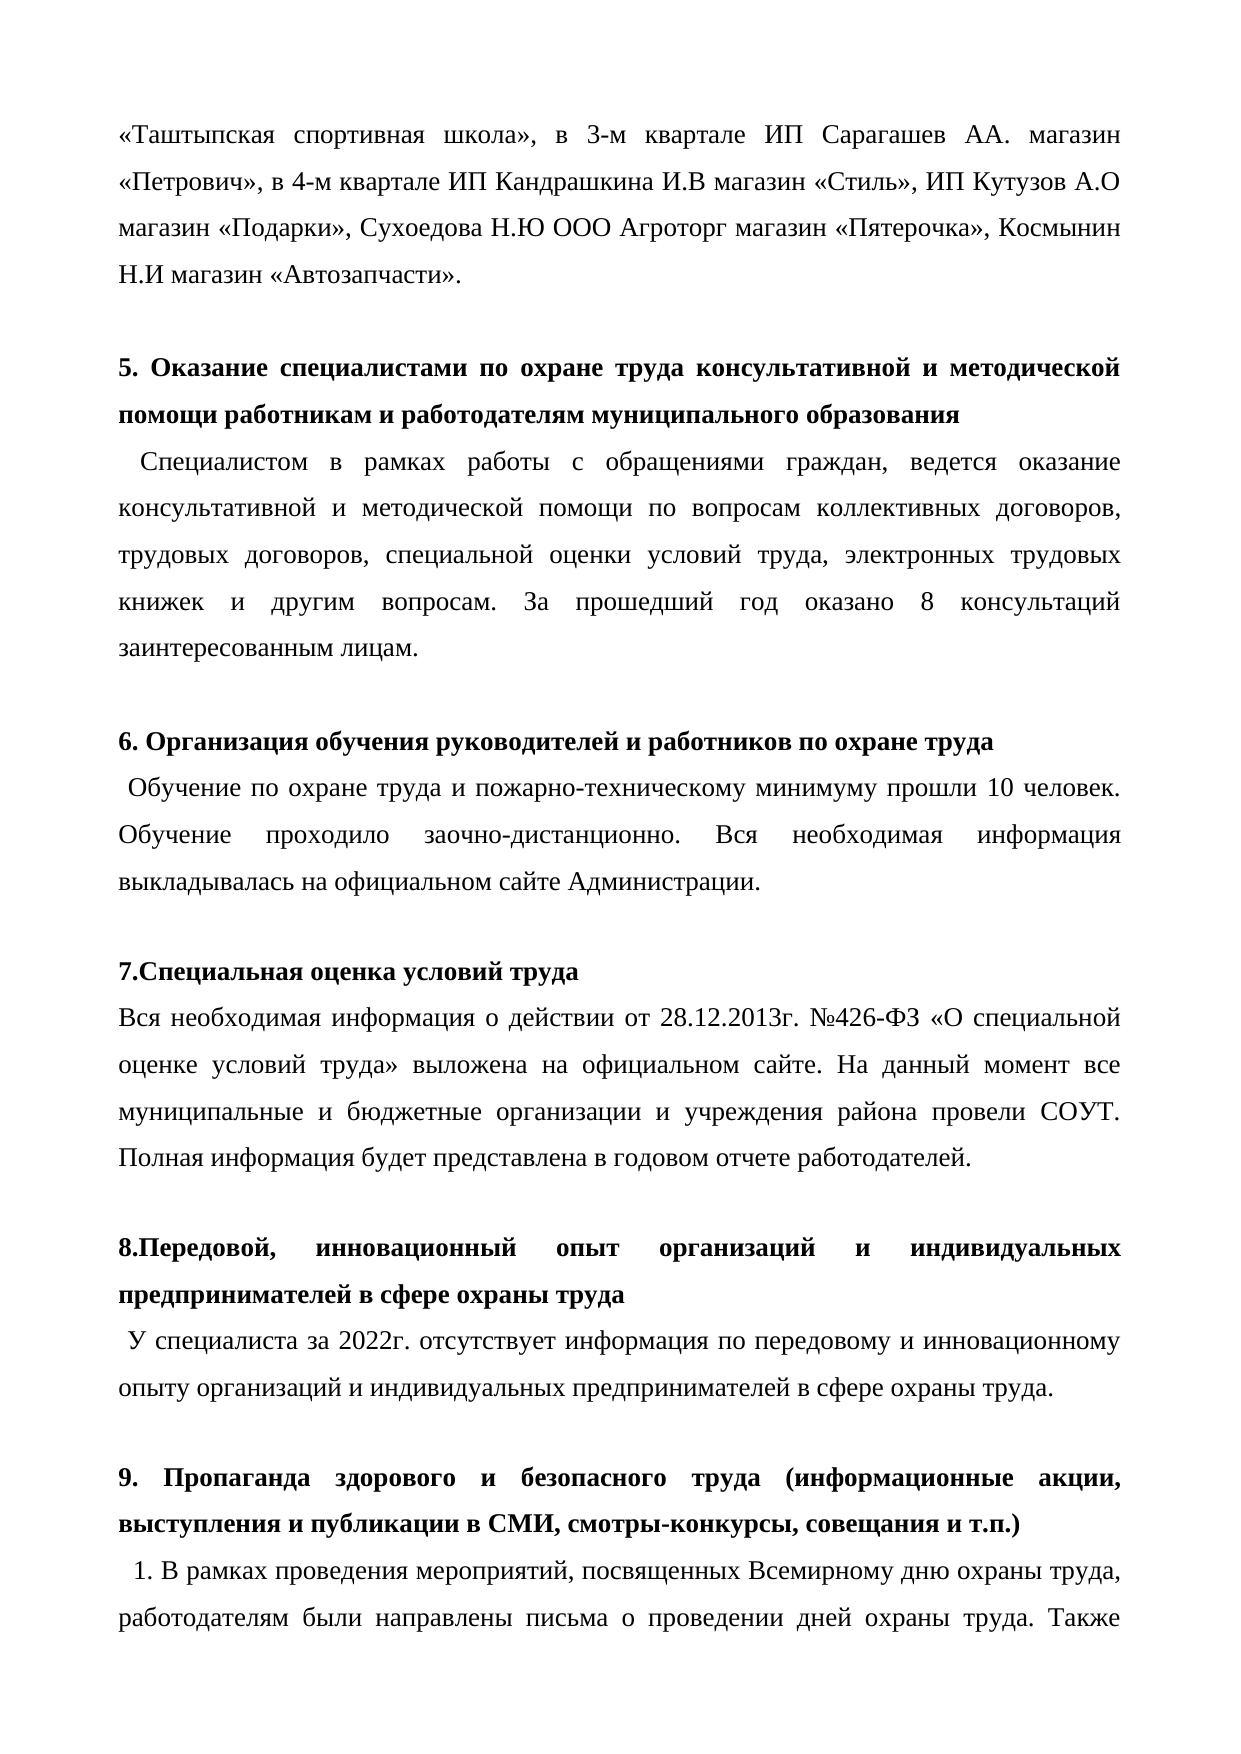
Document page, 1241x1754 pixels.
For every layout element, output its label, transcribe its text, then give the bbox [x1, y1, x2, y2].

text 7.Специальная оценка условий труда [118, 954, 1122, 986]
text 5. Оказание специалистами по охране труда консультативной и методической помощи работникам и работодателям муниципального образования [118, 351, 1122, 429]
text У специалиста за 2022г. отсутствует информация по передовому и инновационному опыту организаций и индивидуальных предпринимателей в сфере охраны труда. [118, 1324, 1122, 1402]
text Обучение по охране труда и пожарно-техническому минимуму прошли 10 человек. Обучение проходило заочно-дистанционно. Вся необходимая информация выкладывалась на официальном сайте Администрации. [118, 771, 1122, 896]
text 9. Пропаганда здорового и безопасного труда (информационные акции, выступления и публикации в СМИ, смотры-конкурсы, совещания и т.п.) [118, 1461, 1122, 1539]
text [118, 118, 1122, 289]
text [118, 1554, 1122, 1632]
text Вся необходимая информация о действии от 28.12.2013г. №426-ФЗ «О специальной оценке условий труда» выложена на официальном сайте. На данный момент все муниципальные и бюджетные организации и учреждения района провели СОУТ. Полная информация будет представлена в годовом отчете работодателей. [118, 1001, 1122, 1172]
text 8.Передовой, инновационный опыт организаций и индивидуальных предпринимателей в сфере охраны труда [118, 1231, 1122, 1309]
text Специалистом в рамках работы с обращениями граждан, ведется оказание консультативной и методической помощи по вопросам коллективных договоров, трудовых договоров, специальной оценки условий труда, электронных трудовых книжек и другим вопросам. За прошедший год оказано 8 консультаций заинтересованным лицам. [118, 445, 1122, 663]
text 6. Организация обучения руководителей и работников по охране труда [118, 725, 1122, 756]
